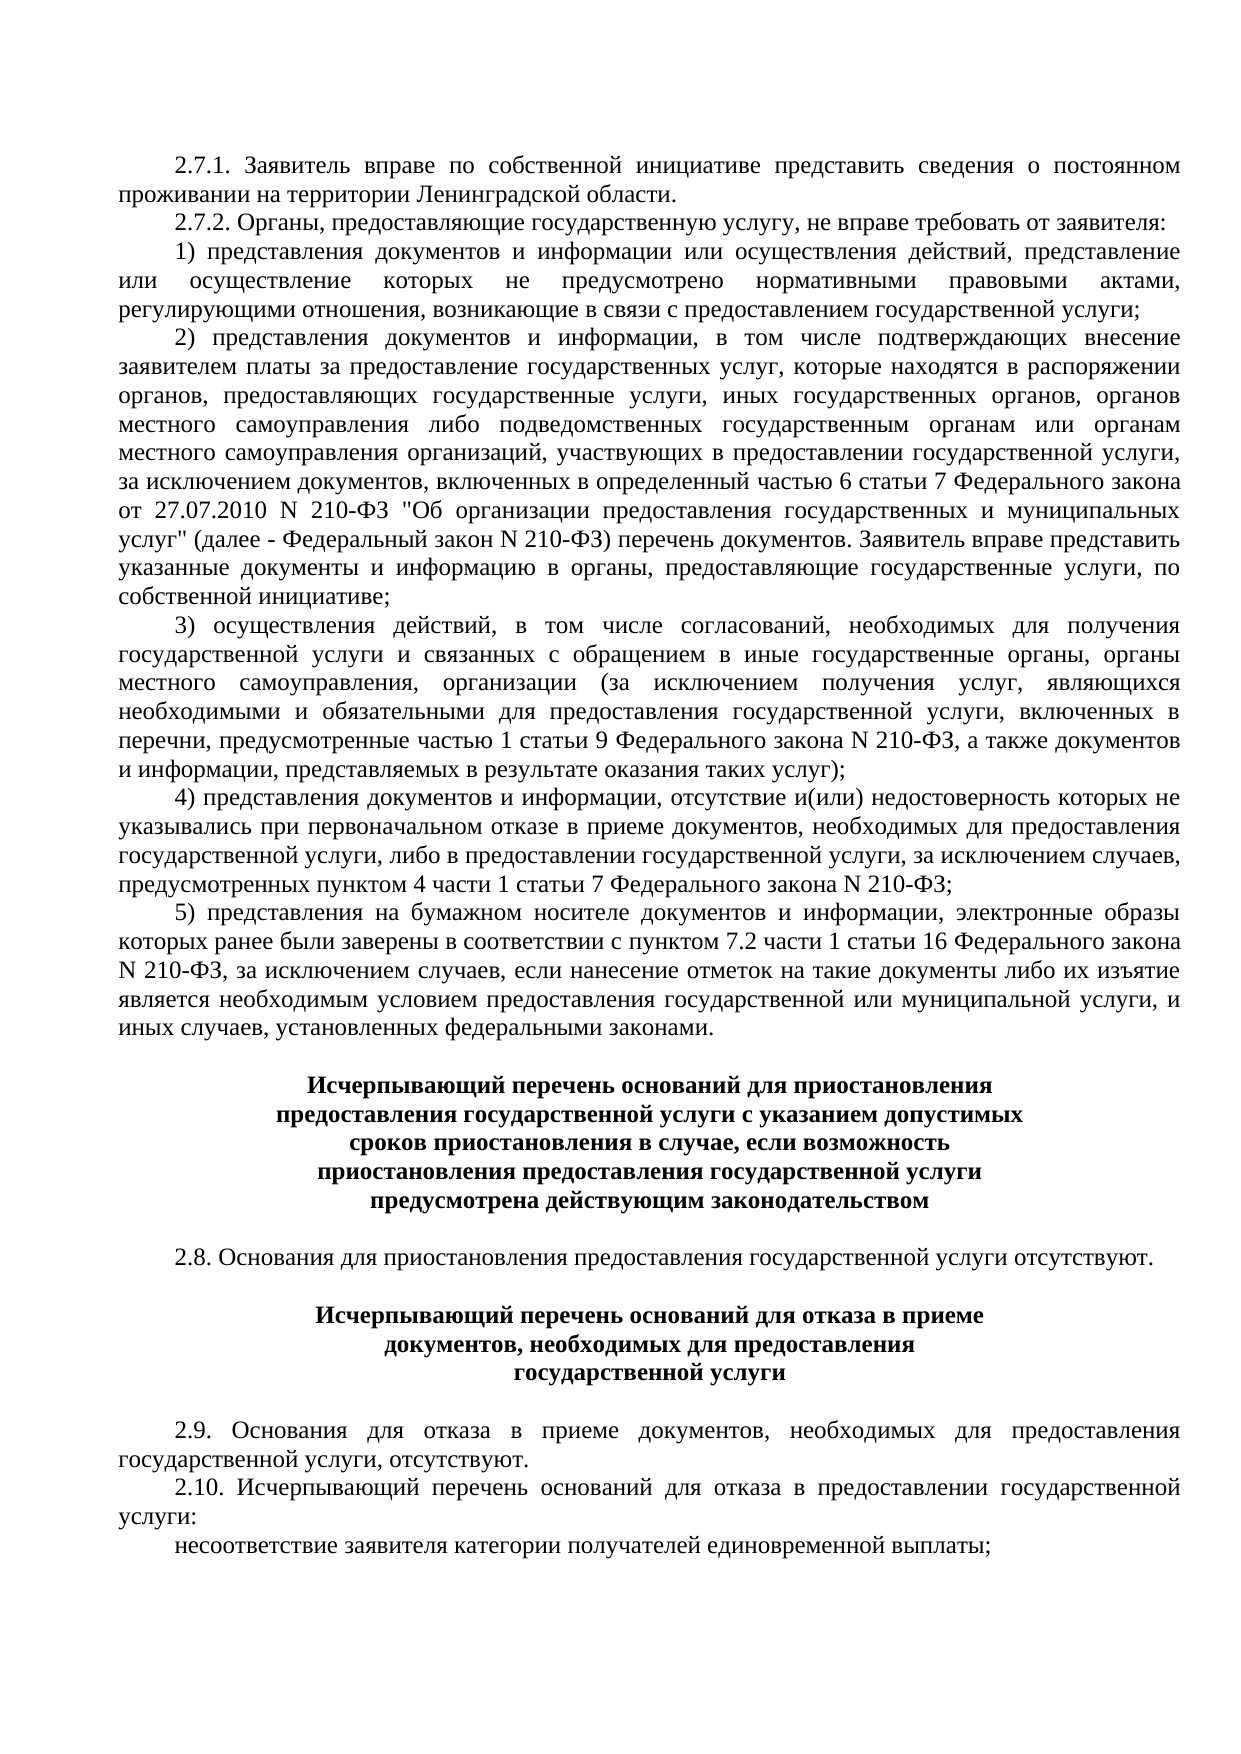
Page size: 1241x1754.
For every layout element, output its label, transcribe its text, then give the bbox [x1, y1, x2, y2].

text государственной услуги [118, 1357, 1181, 1386]
text несоответствие заявителя категории получателей единовременной выплаты; [118, 1530, 1181, 1559]
text 1) представления документов и информации или осуществления действий, представление или осуществление которых не предусмотрено нормативными правовыми актами, регулирующими отношения, возникающие в связи с предоставлением государственной услуги; [118, 236, 1181, 322]
text предоставления государственной услуги с указанием допустимых [118, 1099, 1181, 1127]
text 2.9. Основания для отказа в приеме документов, необходимых для предоставления государственной услуги, отсутствуют. [118, 1415, 1181, 1472]
text сроков приостановления в случае, если возможность [118, 1127, 1181, 1156]
text 2.7.1. Заявитель вправе по собственной инициативе представить сведения о постоянном проживании на территории Ленинградской области. [118, 150, 1181, 207]
text документов, необходимых для предоставления [118, 1329, 1181, 1357]
text Исчерпывающий перечень оснований для отказа в приеме [118, 1300, 1181, 1329]
text 2) представления документов и информации, в том числе подтверждающих внесение заявителем платы за предоставление государственных услуг, которые находятся в распоряжении органов, предоставляющих государственные услуги, иных государственных органов, органов местного самоуправления либо подведомственных государственным органам или органам местного самоуправления организаций, участвующих в предоставлении государственной услуги, за исключением документов, включенных в определенный частью 6 статьи 7 Федерального закона от 27.07.2010 N 210-ФЗ "Об организации предоставления государственных и муниципальных услуг" (далее - Федеральный закон N 210-ФЗ) перечень документов. Заявитель вправе представить указанные документы и информацию в органы, предоставляющие государственные услуги, по собственной инициативе; [118, 322, 1181, 610]
text 5) представления на бумажном носителе документов и информации, электронные образы которых ранее были заверены в соответствии с пунктом 7.2 части 1 статьи 16 Федерального закона N 210-ФЗ, за исключением случаев, если нанесение отметок на такие документы либо их изъятие является необходимым условием предоставления государственной или муниципальной услуги, и иных случаев, установленных федеральными законами. [118, 897, 1181, 1041]
text 2.10. Исчерпывающий перечень оснований для отказа в предоставлении государственной услуги: [118, 1472, 1181, 1530]
text 4) представления документов и информации, отсутствие и(или) недостоверность которых не указывались при первоначальном отказе в приеме документов, необходимых для предоставления государственной услуги, либо в предоставлении государственной услуги, за исключением случаев, предусмотренных пунктом 4 части 1 статьи 7 Федерального закона N 210-ФЗ; [118, 782, 1181, 897]
text Исчерпывающий перечень оснований для приостановления [118, 1070, 1181, 1099]
text 2.7.2. Органы, предоставляющие государственную услугу, не вправе требовать от заявителя: [118, 207, 1181, 236]
text 3) осуществления действий, в том числе согласований, необходимых для получения государственной услуги и связанных с обращением в иные государственные органы, органы местного самоуправления, организации (за исключением получения услуг, являющихся необходимыми и обязательными для предоставления государственной услуги, включенных в перечни, предусмотренные частью 1 статьи 9 Федерального закона N 210-ФЗ, а также документов и информации, представляемых в результате оказания таких услуг); [118, 610, 1181, 782]
text предусмотрена действующим законодательством [118, 1185, 1181, 1214]
text 2.8. Основания для приостановления предоставления государственной услуги отсутствуют. [118, 1242, 1181, 1271]
text приостановления предоставления государственной услуги [118, 1156, 1181, 1185]
